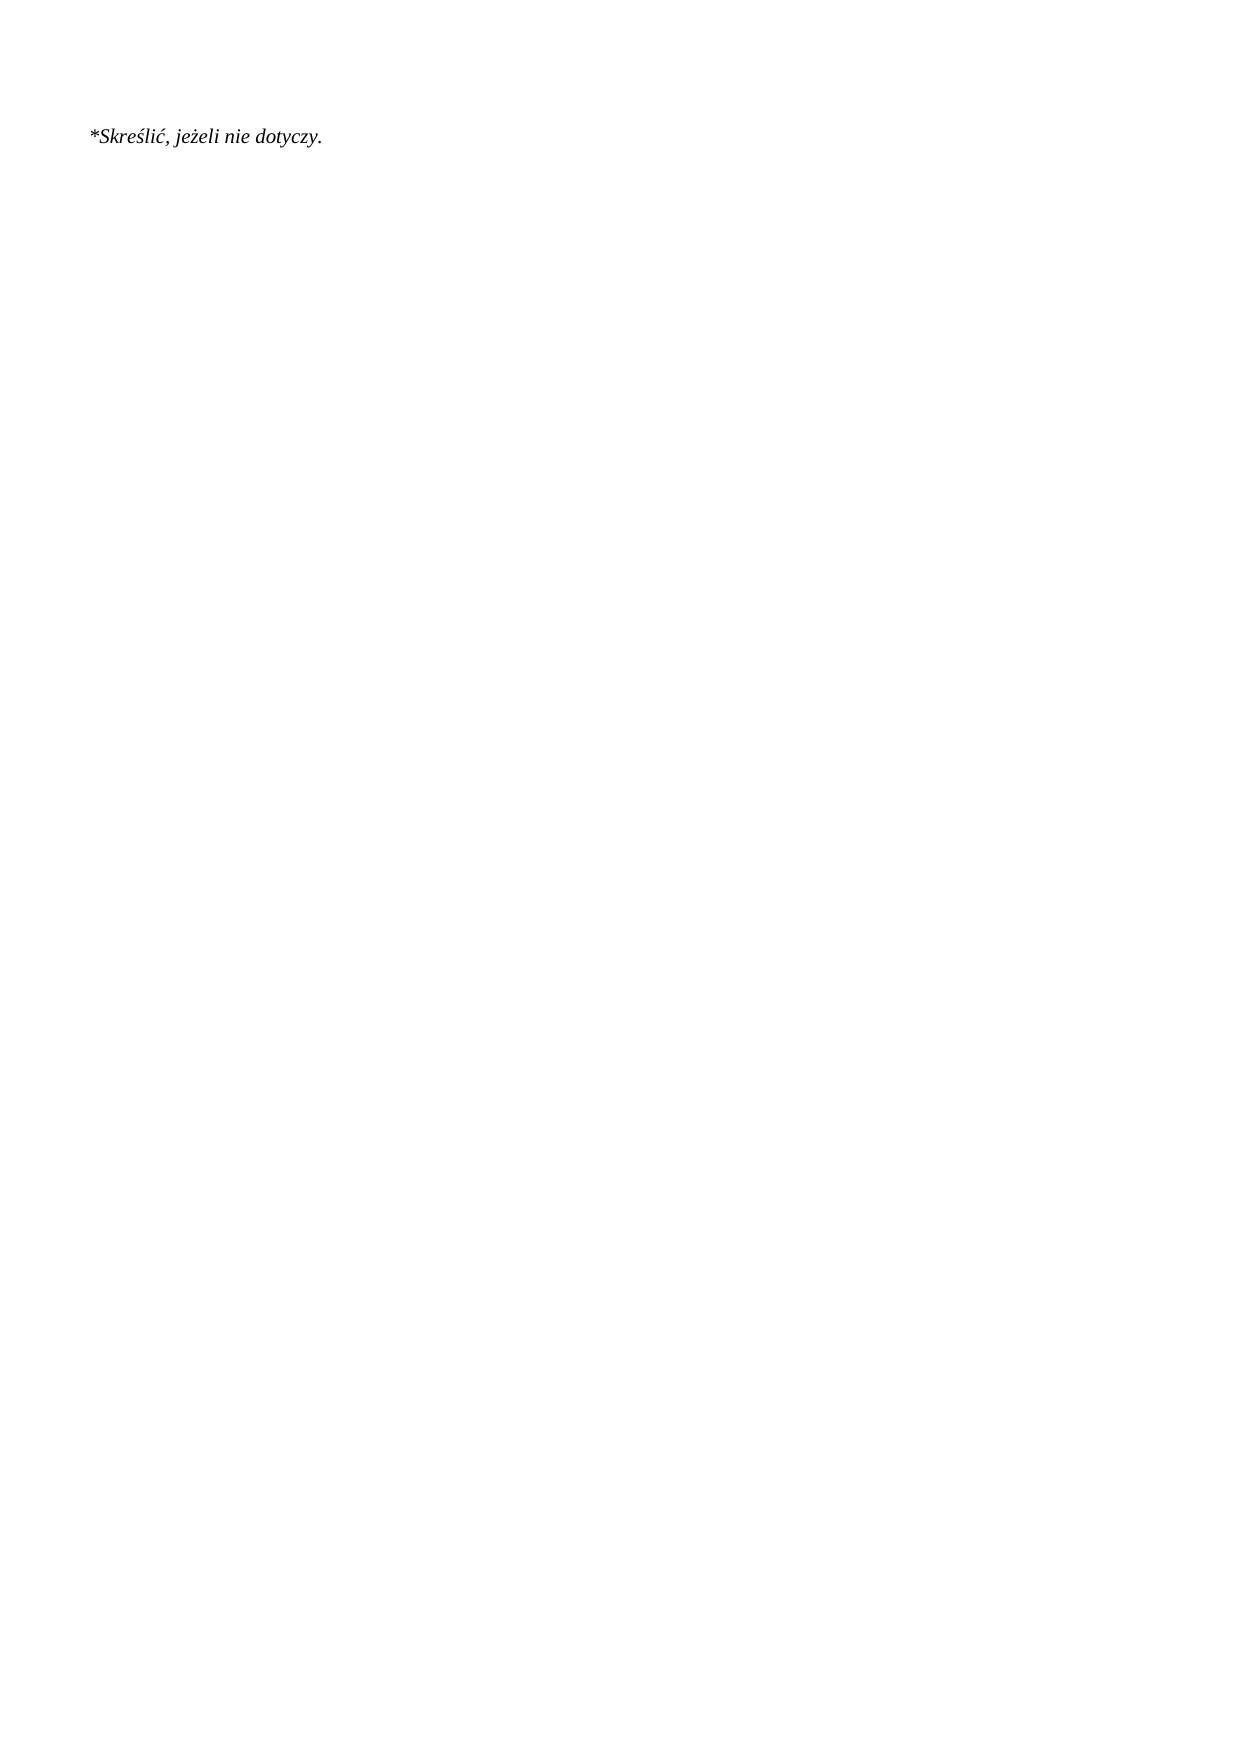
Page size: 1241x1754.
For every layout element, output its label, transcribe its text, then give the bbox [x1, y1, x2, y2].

text *Skreślić, jeżeli nie dotyczy. [89, 124, 1152, 148]
